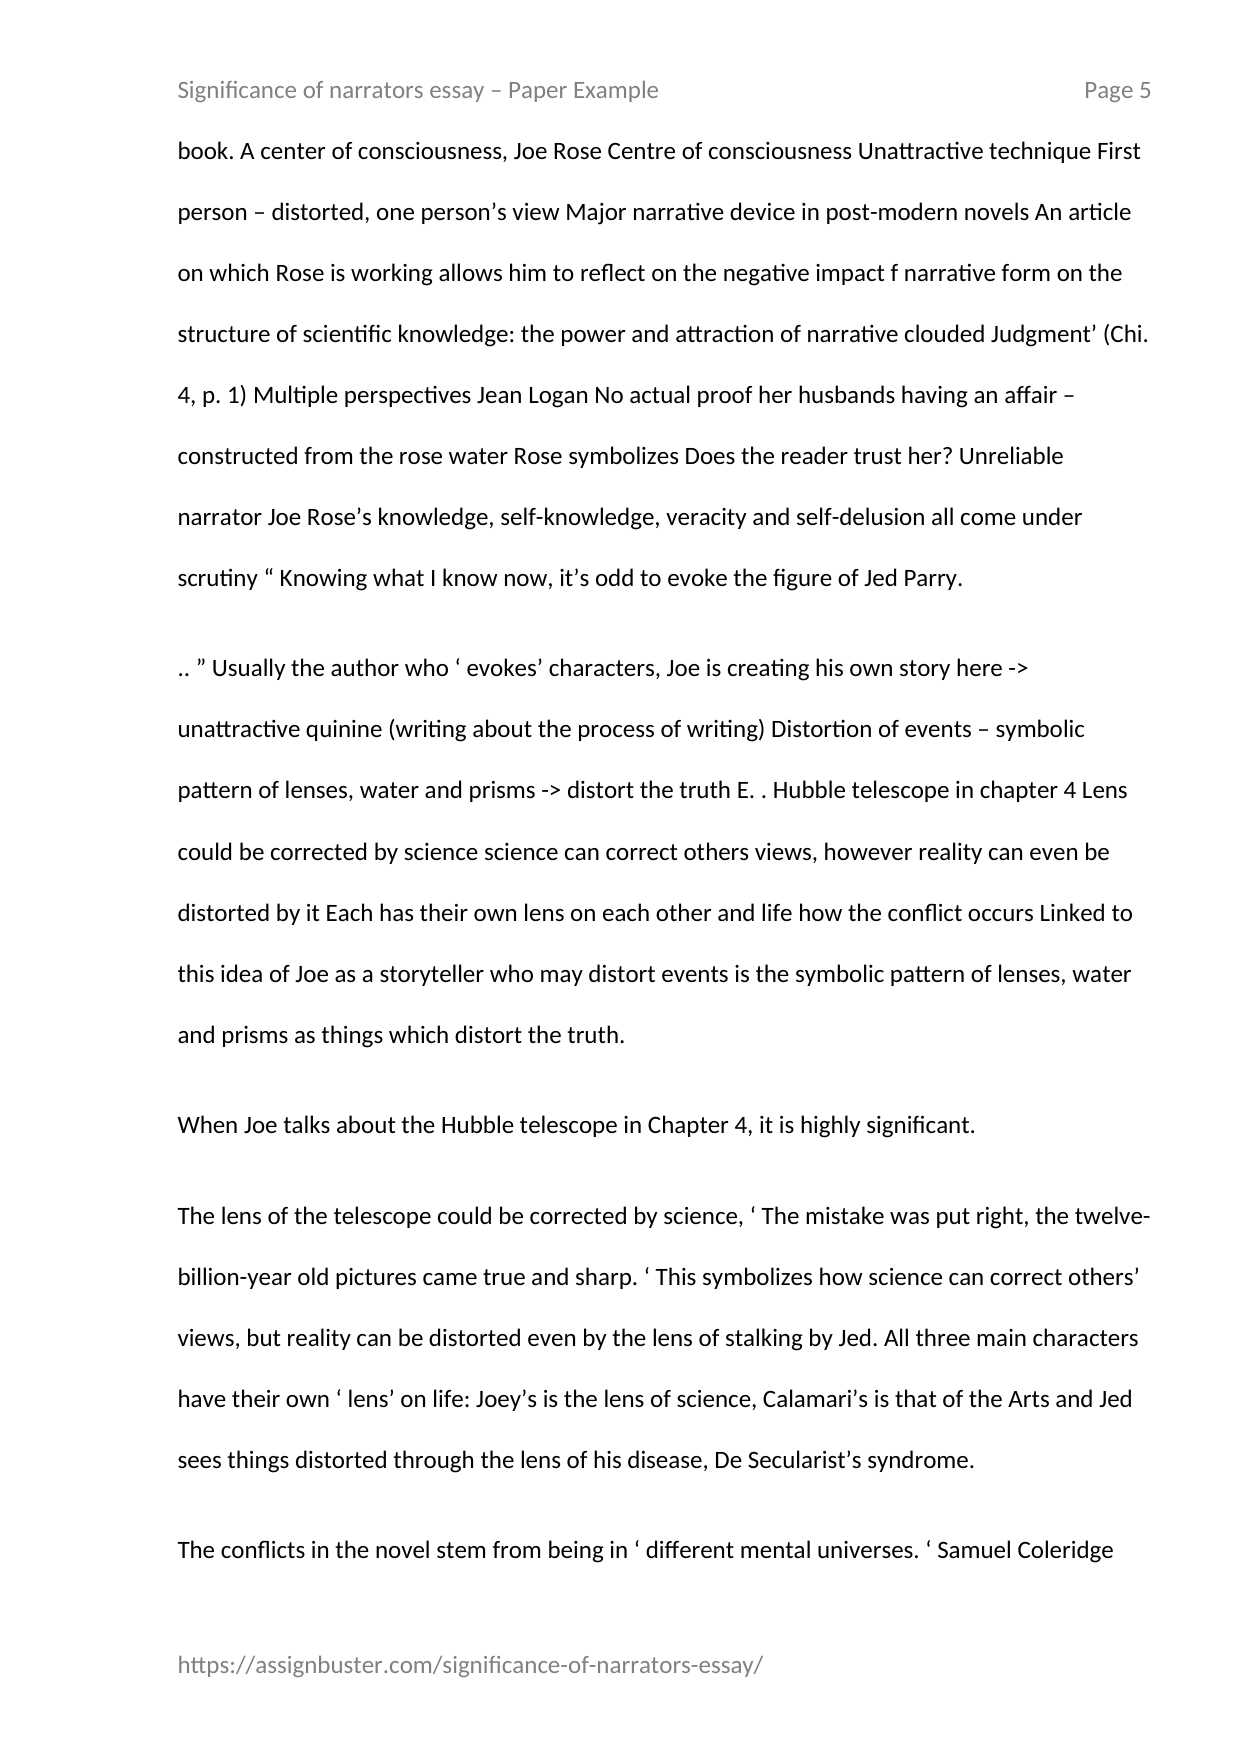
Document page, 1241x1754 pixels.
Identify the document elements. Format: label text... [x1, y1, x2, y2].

text The conflicts in the novel stem from being in ‘ different mental universes. ‘ Samuel Coleridge [177, 1534, 1152, 1565]
text .. ” Usually the author who ‘ evokes’ characters, Joe is creating his own story here -> unattractive quinine (writing about the process of writing) Distortion of events – symbolic pattern of lenses, water and prisms -> distort the truth E. . Hubble telescope in chapter 4 Lens could be corrected by science science can correct others views, however reality can even be distorted by it Each has their own lens on each other and life how the conflict occurs Linked to this idea of Joe as a storyteller who may distort events is the symbolic pattern of lenses, water and prisms as things which distort the truth. [177, 653, 1152, 1049]
text The lens of the telescope could be corrected by science, ‘ The mistake was put right, the twelve-billion-year old pictures came true and sharp. ‘ This symbolizes how science can correct others’ views, but reality can be distorted even by the lens of stalking by Jed. All three main characters have their own ‘ lens’ on life: Joey’s is the lens of science, Calamari’s is that of the Arts and Jed sees things distorted through the lens of his disease, De Secularist’s syndrome. [177, 1200, 1152, 1474]
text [177, 135, 1152, 593]
text When Joe talks about the Hubble telescope in Chapter 4, it is highly significant. [177, 1109, 1152, 1140]
